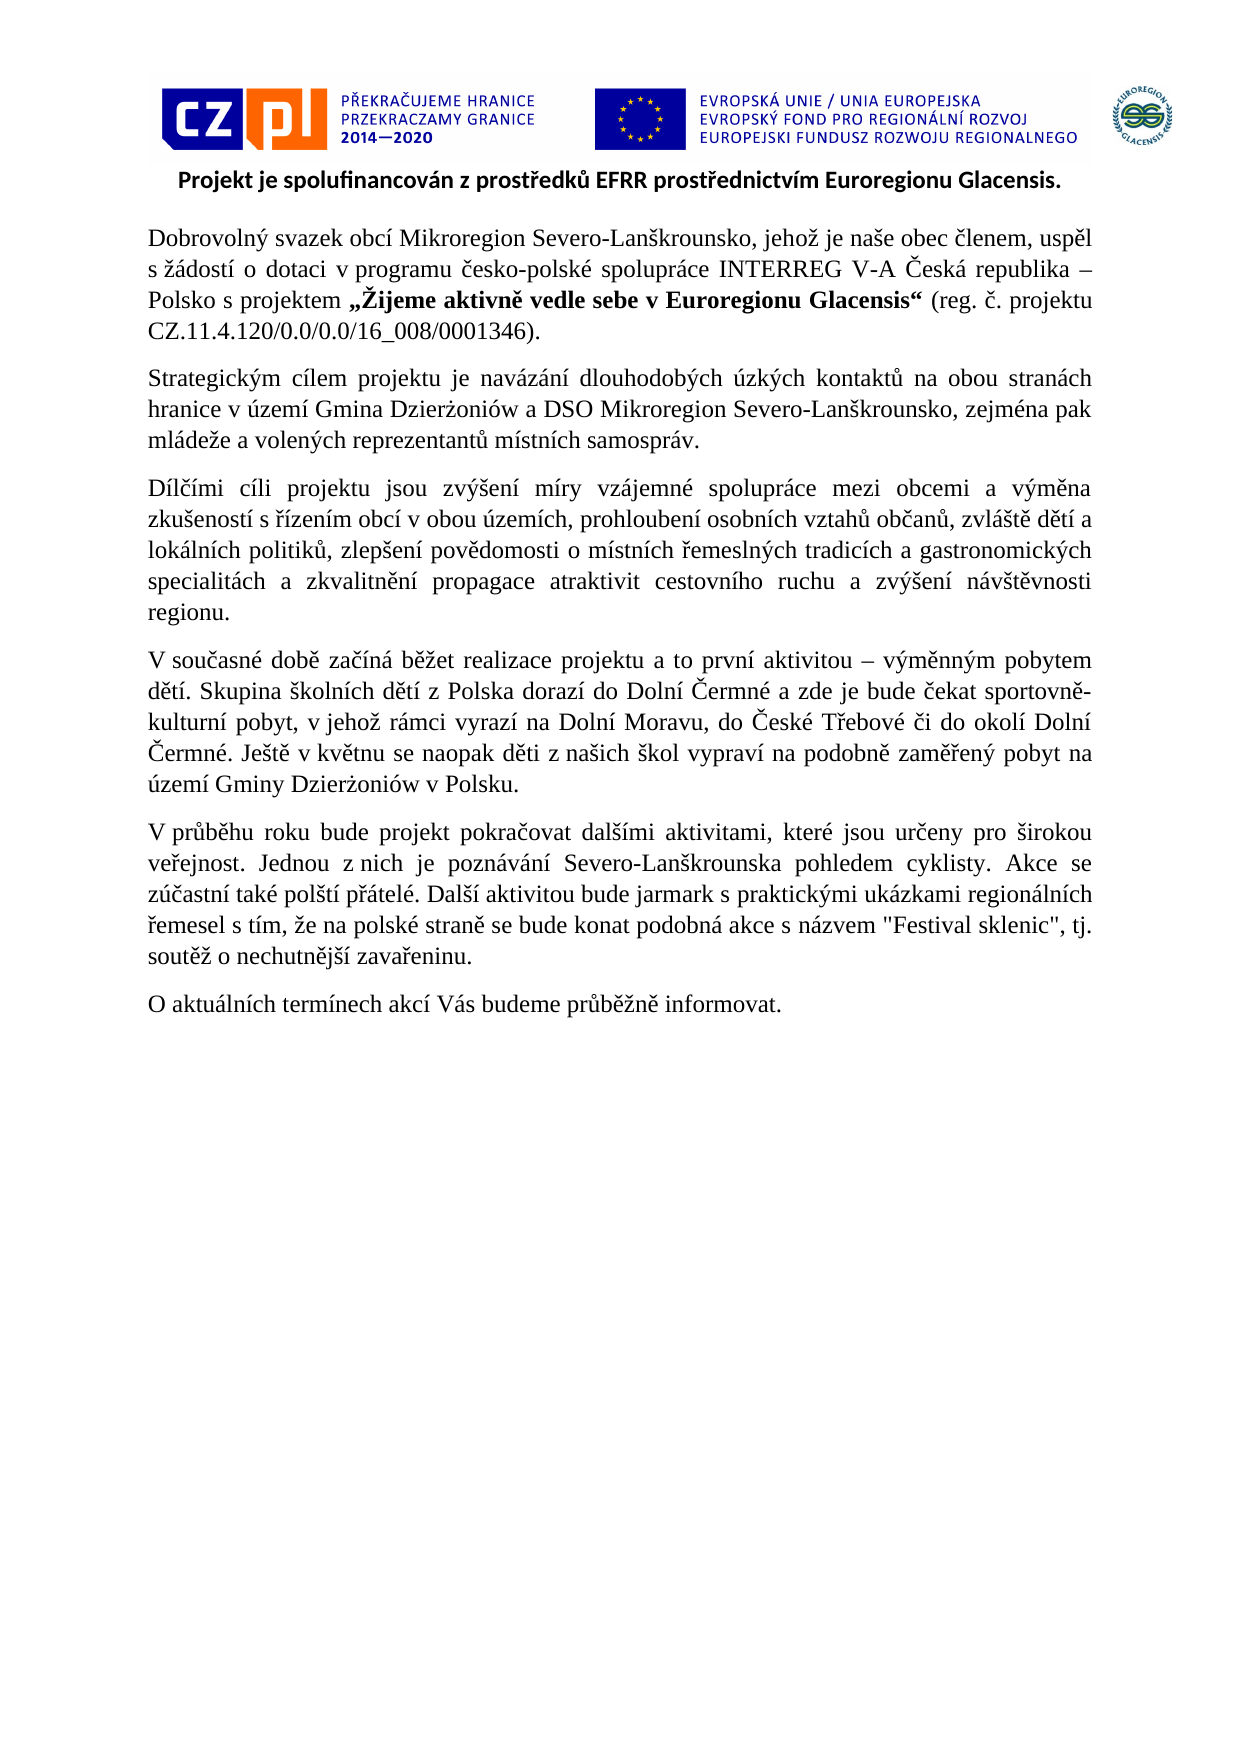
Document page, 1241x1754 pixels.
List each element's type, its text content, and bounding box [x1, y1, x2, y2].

text V současné době začíná běžet realizace projektu a to první aktivitou – výměnným pobytem dětí. Skupina školních dětí z Polska dorazí do Dolní Čermné a zde je bude čekat sportovně-kulturní pobyt, v jehož rámci vyrazí na Dolní Moravu, do České Třebové či do okolí Dolní Čermné. Ještě v květnu se naopak děti z našich škol vypraví na podobně zaměřený pobyt na území Gminy Dzierżoniów v Polsku. [148, 645, 1093, 798]
text O aktuálních termínech akcí Vás budeme průběžně informovat. [148, 989, 1093, 1018]
picture [147, 73, 1093, 165]
text Dílčími cíli projektu jsou zvýšení míry vzájemné spolupráce mezi obcemi a výměna zkušeností s řízením obcí v obou územích, prohloubení osobních vztahů občanů, zvláště dětí a lokálních politiků, zlepšení povědomosti o místních řemeslných tradicích a gastronomických specialitách a zkvalitnění propagace atraktivit cestovního ruchu a zvýšení návštěvnosti regionu. [148, 473, 1093, 626]
text V průběhu roku bude projekt pokračovat dalšími aktivitami, které jsou určeny pro širokou veřejnost. Jednou z nich je poznávání Severo-Lanškrounska pohledem cyklisty. Akce se zúčastní také polští přátelé. Další aktivitou bude jarmark s praktickými ukázkami regionálních řemesel s tím, že na polské straně se bude konat podobná akce s názvem "Festival sklenic", tj. soutěž o nechutnější zavařeninu. [148, 817, 1093, 970]
picture [1112, 86, 1173, 145]
text Strategickým cílem projektu je navázání dlouhodobých úzkých kontaktů na obou stranách hranice v území Gmina Dzierżoniów a DSO Mikroregion Severo-Lanškrounsko, zejména pak mládeže a volených reprezentantů místních samospráv. [148, 363, 1093, 454]
text Dobrovolný svazek obcí Mikroregion Severo-Lanškrounsko, jehož je naše obec členem, uspěl s žádostí o dotaci v programu česko-polské spolupráce INTERREG V-A Česká republika – Polsko s projektem „Žijeme aktivně vedle sebe v Euroregionu Glacensis“ (reg. č. projektu CZ.11.4.120/0.0/0.0/16_008/0001346). [148, 223, 1093, 344]
